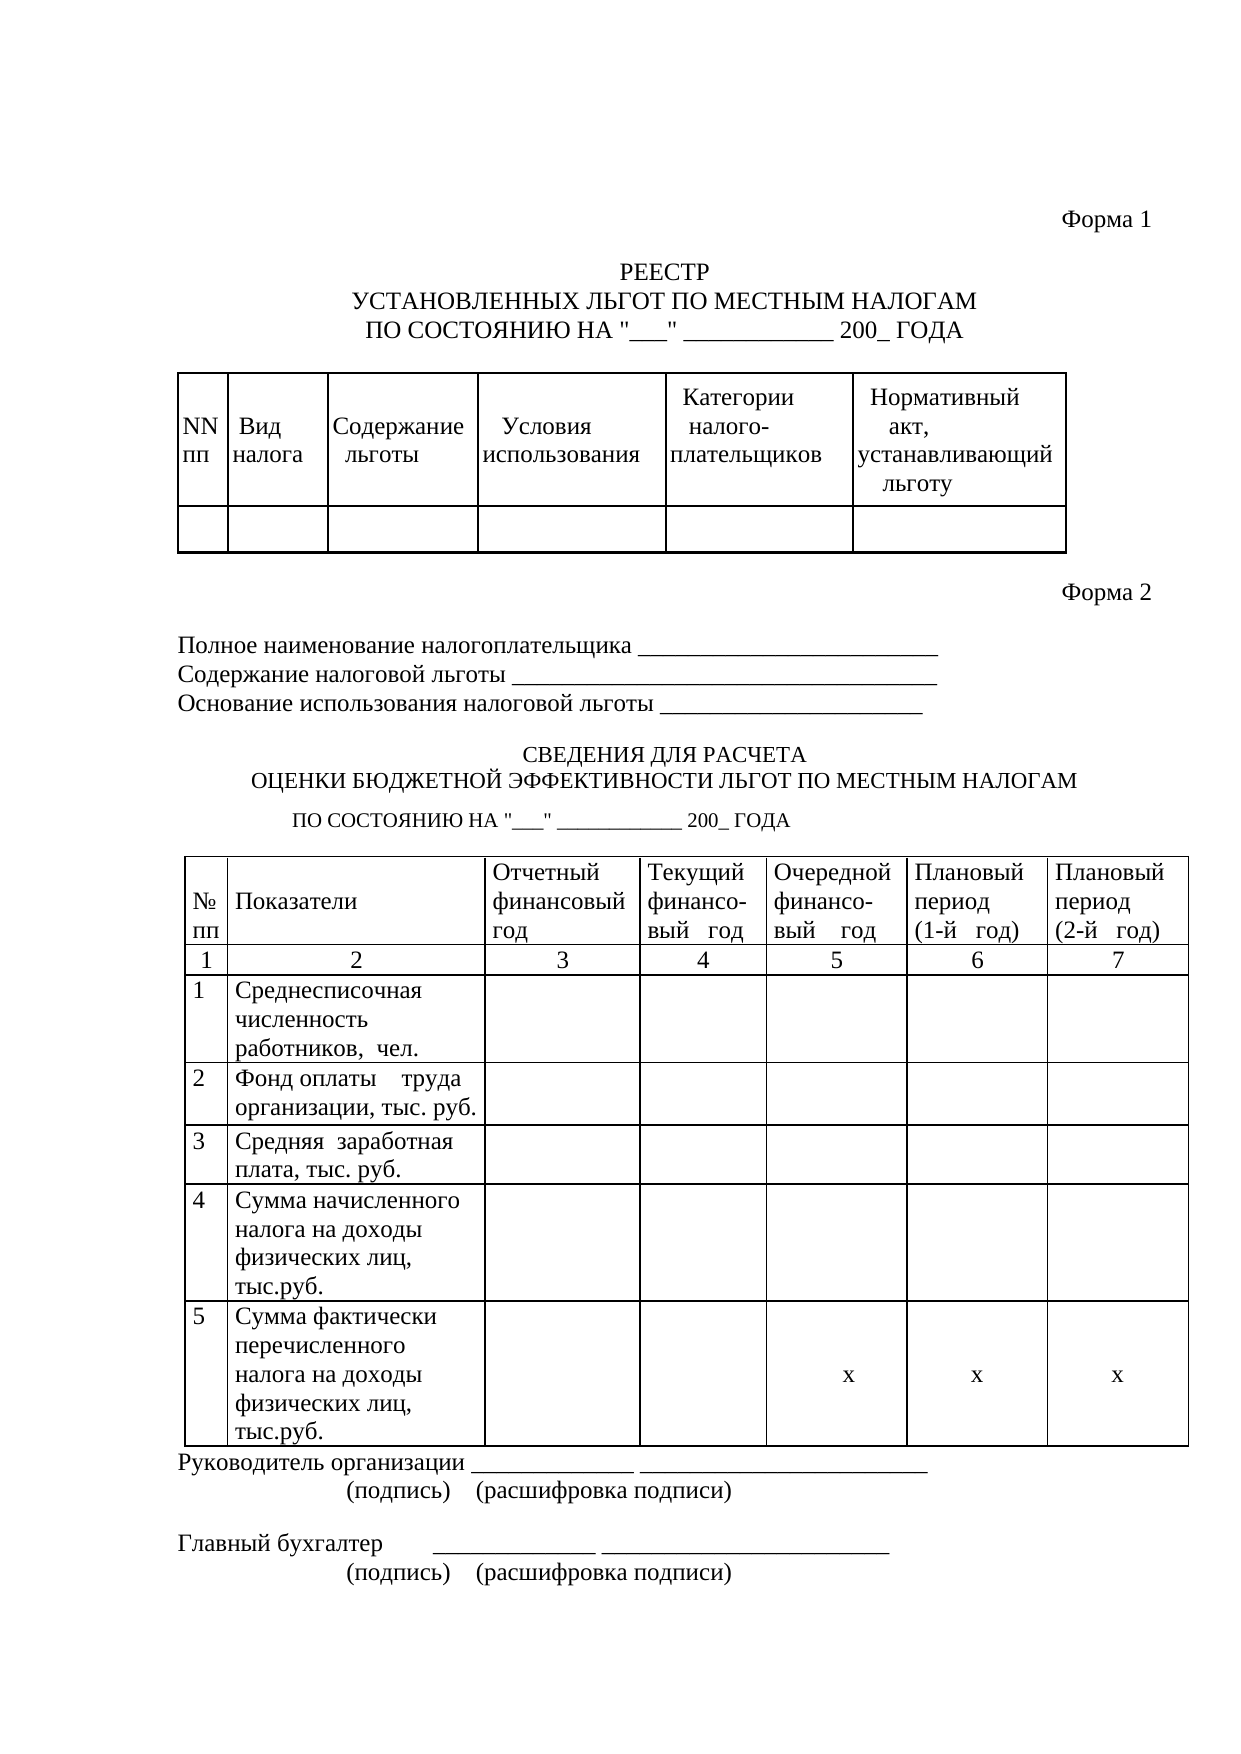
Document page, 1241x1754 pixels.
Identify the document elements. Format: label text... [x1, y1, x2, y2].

table_cell Сумма фактически перечисленного налога на доходы физических лиц, тыс.руб. [228, 1302, 484, 1445]
table_header Условия использования [479, 374, 665, 505]
text Форма 2 [177, 577, 1152, 606]
table_cell [854, 507, 1065, 551]
table_cell 6 [908, 945, 1047, 974]
table_cell [767, 976, 906, 1062]
table_header Содержание льготы [329, 374, 477, 505]
table_cell [486, 1302, 639, 1445]
table_cell [1048, 976, 1188, 1062]
table_cell 2 [228, 945, 484, 974]
table_header Текущий финансо-вый год [641, 857, 766, 944]
table_cell [641, 976, 766, 1062]
text (подпись) (расшифровка подписи) [177, 1557, 1152, 1586]
table_cell 3 [486, 945, 639, 974]
table_cell 1 [186, 976, 227, 1062]
table_cell Среднесписочная численность работников, чел. [228, 976, 484, 1062]
table_cell [486, 1126, 639, 1183]
table_header Отчетный финансовый год [486, 857, 640, 944]
table_header NN пп [179, 374, 227, 505]
table_header Показатели [228, 857, 485, 944]
text (подпись) (расшифровка подписи) [177, 1476, 1152, 1504]
table_header Категории налого- плательщиков [667, 374, 852, 505]
table_cell [179, 507, 227, 551]
table_cell [641, 1185, 766, 1300]
table_cell [641, 1063, 766, 1124]
table_cell Фонд оплаты труда организации, тыс. руб. [228, 1063, 484, 1124]
table_cell [479, 507, 665, 551]
table_cell 2 [186, 1063, 227, 1124]
table_header Плановый период (1-й год) [908, 857, 1047, 944]
table_cell 3 [186, 1126, 227, 1183]
table_header № пп [186, 857, 227, 944]
table_cell [486, 976, 639, 1062]
text Полное наименование налогоплательщика ________________________ [177, 630, 1152, 659]
text Содержание налоговой льготы __________________________________ [177, 659, 1152, 688]
table_cell [767, 1063, 906, 1124]
table_header Плановый период (2-й год) [1048, 857, 1188, 944]
table_cell [486, 1185, 639, 1300]
table_cell 4 [186, 1185, 227, 1300]
title ОЦЕНКИ БЮДЖЕТНОЙ ЭФФЕКТИВНОСТИ ЛЬГОТ ПО МЕСТНЫМ НАЛОГАМ [177, 767, 1152, 793]
table_cell [1048, 1185, 1188, 1300]
table_cell [641, 1302, 766, 1445]
table_cell х [908, 1302, 1047, 1445]
text ПО СОСТОЯНИЮ НА "___" ____________ 200_ ГОДА [177, 315, 1152, 343]
table_header Вид налога [229, 374, 327, 505]
table_cell [767, 1126, 906, 1183]
table_cell [329, 507, 477, 551]
table_cell [1048, 1126, 1188, 1183]
table_cell [767, 1185, 906, 1300]
table_cell 1 [186, 945, 227, 974]
text Руководитель организации _____________ _______________________ [177, 1447, 1152, 1476]
table_cell [908, 1126, 1047, 1183]
table_cell Сумма начисленного налога на доходы физических лиц, тыс.руб. [228, 1185, 484, 1300]
text Главный бухгалтер _____________ _______________________ [177, 1528, 1152, 1557]
table_cell [229, 507, 327, 551]
table_cell 5 [767, 945, 906, 974]
title СВЕДЕНИЯ ДЛЯ РАСЧЕТА [177, 741, 1152, 767]
table_cell [486, 1063, 639, 1124]
table_cell х [767, 1302, 906, 1445]
table_cell 7 [1048, 945, 1188, 974]
text ПО СОСТОЯНИЮ НА "___" ____________ 200_ ГОДА [177, 808, 1152, 832]
text РЕЕСТР [177, 257, 1152, 286]
table_cell [667, 507, 852, 551]
table_cell [908, 1185, 1047, 1300]
table_cell 5 [186, 1302, 227, 1445]
text Форма 1 [177, 204, 1152, 233]
text УСТАНОВЛЕННЫХ ЛЬГОТ ПО МЕСТНЫМ НАЛОГАМ [177, 286, 1152, 315]
text Основание использования налоговой льготы _____________________ [177, 688, 1152, 717]
table_cell [1048, 1063, 1188, 1124]
table_cell [908, 1063, 1047, 1124]
table_header Нормативный акт, устанавливающий льготу [854, 374, 1065, 505]
table_header Очередной финансо-вый год [767, 857, 907, 944]
table_cell х [1048, 1302, 1188, 1445]
table_cell 4 [641, 945, 766, 974]
table_cell [641, 1126, 766, 1183]
table_cell Средняя заработная плата, тыс. руб. [228, 1126, 484, 1183]
table_cell [908, 976, 1047, 1062]
